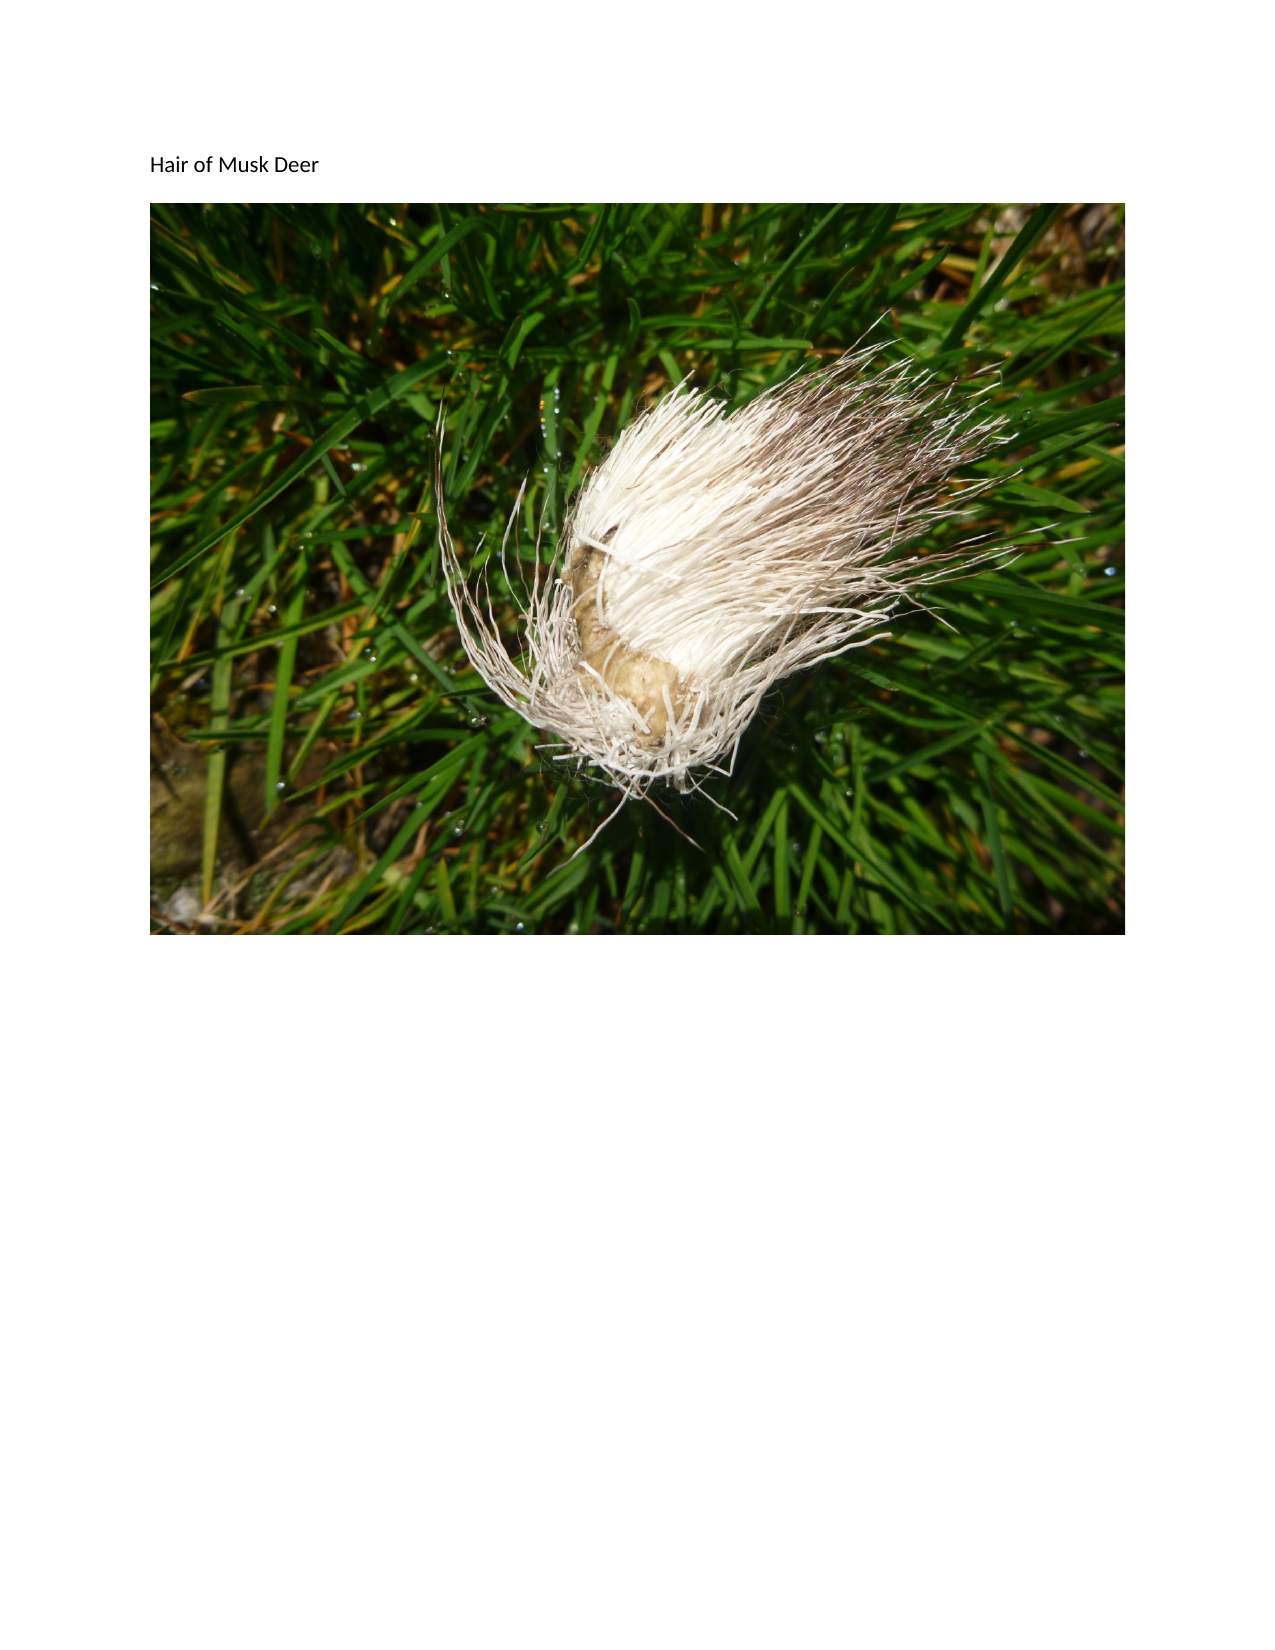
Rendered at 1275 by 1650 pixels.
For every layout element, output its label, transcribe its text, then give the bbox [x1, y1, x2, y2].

text Hair of Musk Deer [150, 150, 1125, 178]
picture [150, 203, 1125, 935]
